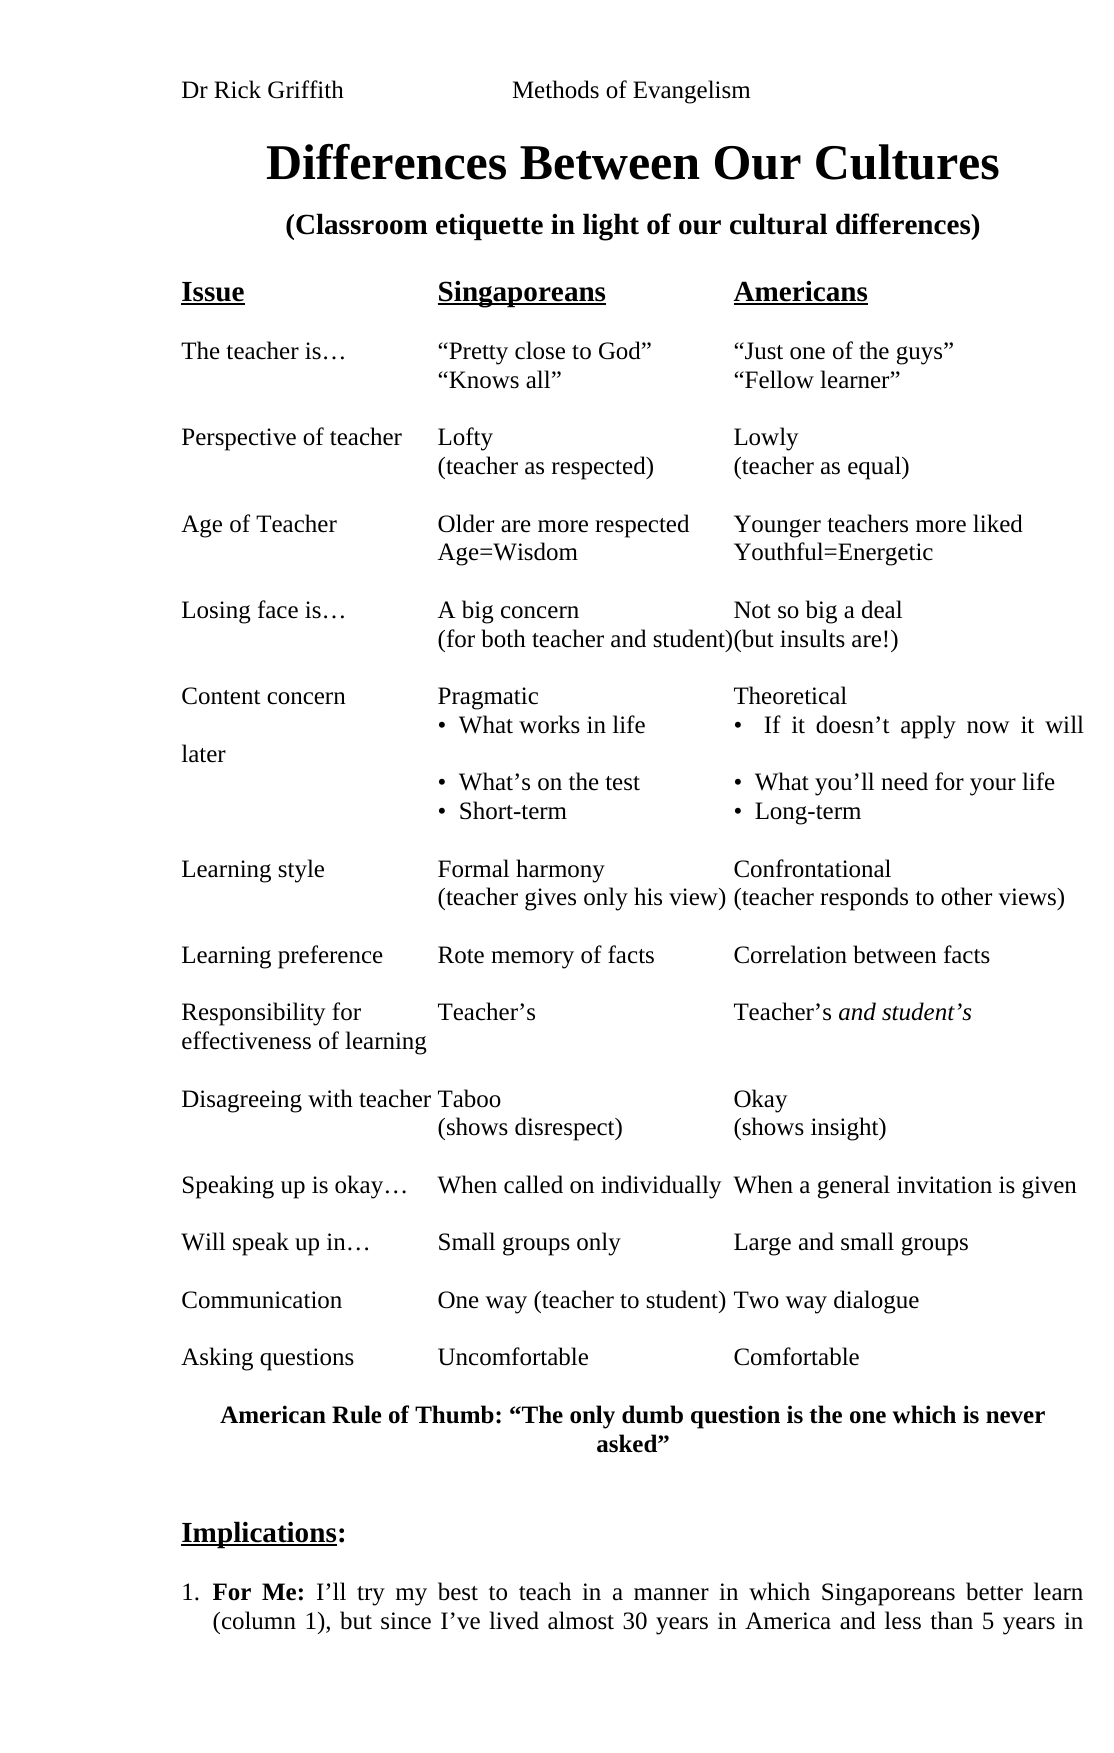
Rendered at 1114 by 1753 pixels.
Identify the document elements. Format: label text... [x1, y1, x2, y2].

text • What’s on the test • What you’ll need for your life [181, 767, 1085, 796]
text • Short-term • Long-term [181, 796, 1085, 825]
text (shows disrespect) (shows insight) [181, 1112, 1085, 1141]
text Age=Wisdom Youthful=Energetic [181, 537, 1085, 566]
text Asking questions Uncomfortable Comfortable [181, 1342, 1085, 1371]
text Content concern Pragmatic Theoretical [181, 681, 1085, 710]
text • What works in life • If it doesn’t apply now it will later [181, 710, 1085, 767]
text Issue Singaporeans Americans [181, 274, 1085, 307]
text effectiveness of learning [181, 1026, 1085, 1055]
text “Knows all” “Fellow learner” [181, 365, 1085, 394]
text Implications: [181, 1515, 1085, 1548]
text Losing face is… A big concern Not so big a deal [181, 595, 1085, 624]
text Communication One way (teacher to student) Two way dialogue [181, 1285, 1085, 1314]
text (for both teacher and student) (but insults are!) [181, 624, 1085, 652]
text Responsibility for Teacher’s Teacher’s and student’s [181, 997, 1085, 1026]
text Perspective of teacher Lofty Lowly [181, 422, 1085, 451]
text Speaking up is okay… When called on individually When a general invitation is given [181, 1170, 1085, 1199]
text (Classroom etiquette in light of our cultural differences) [181, 207, 1085, 240]
text Learning style Formal harmony Confrontational [181, 854, 1085, 882]
text Disagreeing with teacher Taboo Okay [181, 1084, 1085, 1112]
text The teacher is… “Pretty close to God” “Just one of the guys” [181, 336, 1085, 365]
text American Rule of Thumb: “The only dumb question is the one which is never asked” [181, 1400, 1085, 1457]
text Learning preference Rote memory of facts Correlation between facts [181, 940, 1085, 969]
text Differences Between Our Cultures [181, 132, 1085, 190]
text Age of Teacher Older are more respected Younger teachers more liked [181, 509, 1085, 537]
text (teacher as respected) (teacher as equal) [181, 451, 1085, 480]
text (teacher gives only his view) (teacher responds to other views) [181, 882, 1085, 911]
text Will speak up in… Small groups only Large and small groups [181, 1227, 1085, 1256]
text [181, 1577, 1085, 1635]
